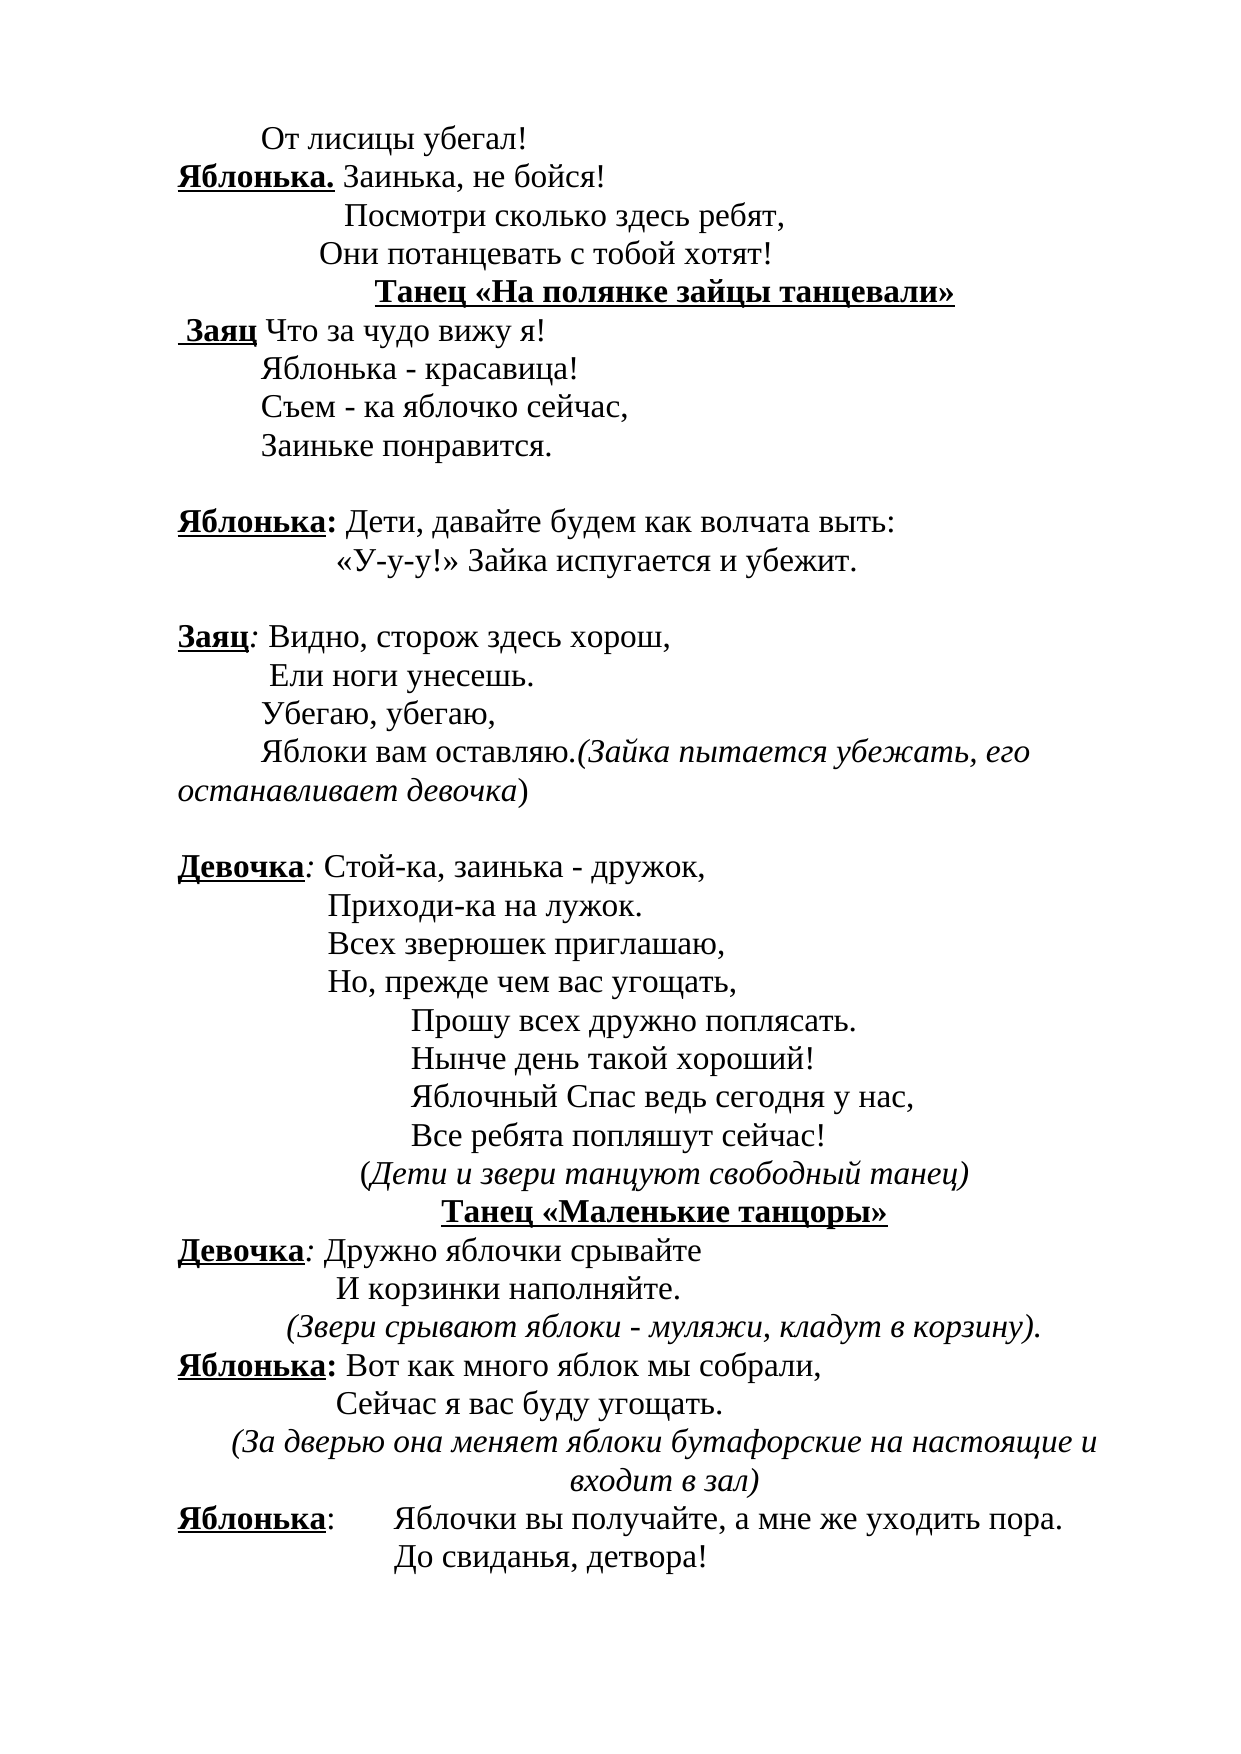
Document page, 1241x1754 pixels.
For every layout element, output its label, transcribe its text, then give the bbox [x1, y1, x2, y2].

text «У-у-у!» Зайка испугается и убежит. [177, 540, 1152, 578]
text Нынче день такой хороший! [177, 1038, 1152, 1076]
text Танец «На полянке зайцы танцевали» [177, 271, 1152, 310]
text Всех зверюшек приглашаю, [177, 923, 1152, 961]
text Ели ноги унесешь. [177, 655, 1152, 693]
text Девочка: Дружно яблочки срывайте [177, 1230, 1152, 1268]
text До свиданья, детвора! [177, 1536, 1152, 1575]
text Яблонька. Заинька, не бойся! [177, 156, 1152, 195]
text Все ребята попляшут сейчас! [177, 1115, 1152, 1153]
text Яблонька: Вот как много яблок мы собрали, [177, 1345, 1152, 1383]
text Девочка: Стой-ка, заинька - дружок, [177, 846, 1152, 885]
text Убегаю, убегаю, [177, 693, 1152, 731]
text И корзинки наполняйте. [177, 1268, 1152, 1306]
text Яблонька: Дети, давайте будем как волчата выть: [177, 501, 1152, 540]
text Танец «Маленькие танцоры» [177, 1191, 1152, 1230]
text Приходи-ка на лужок. [177, 885, 1152, 923]
text Съем - ка яблочко сейчас, [177, 386, 1152, 425]
text Посмотри сколько здесь ребят, [177, 195, 1152, 233]
text Заяц: Видно, сторож здесь хорош, [177, 616, 1152, 655]
text Прошу всех дружно поплясать. [177, 1000, 1152, 1038]
text Заяц Что за чудо вижу я! [177, 310, 1152, 348]
text (Дети и звери танцуют свободный танец) [177, 1153, 1152, 1191]
text Яблонька - красавица! [177, 348, 1152, 386]
text Сейчас я вас буду угощать. [177, 1383, 1152, 1421]
text Заиньке понравится. [177, 425, 1152, 463]
text От лисицы убегал! [177, 118, 1152, 156]
text Яблонька: Яблочки вы получайте, а мне же уходить пора. [177, 1498, 1152, 1536]
text Они потанцевать с тобой хотят! [177, 233, 1152, 271]
text Яблочный Спас ведь сегодня у нас, [177, 1076, 1152, 1115]
text Яблоки вам оставляю.(Зайка пытается убежать, его останавливает девочка) [177, 731, 1152, 808]
text (За дверью она меняет яблоки бутафорские на настоящие и входит в зал) [177, 1421, 1152, 1498]
text (Звери срывают яблоки - муляжи, кладут в корзину). [177, 1306, 1152, 1345]
text Но, прежде чем вас угощать, [177, 961, 1152, 1000]
